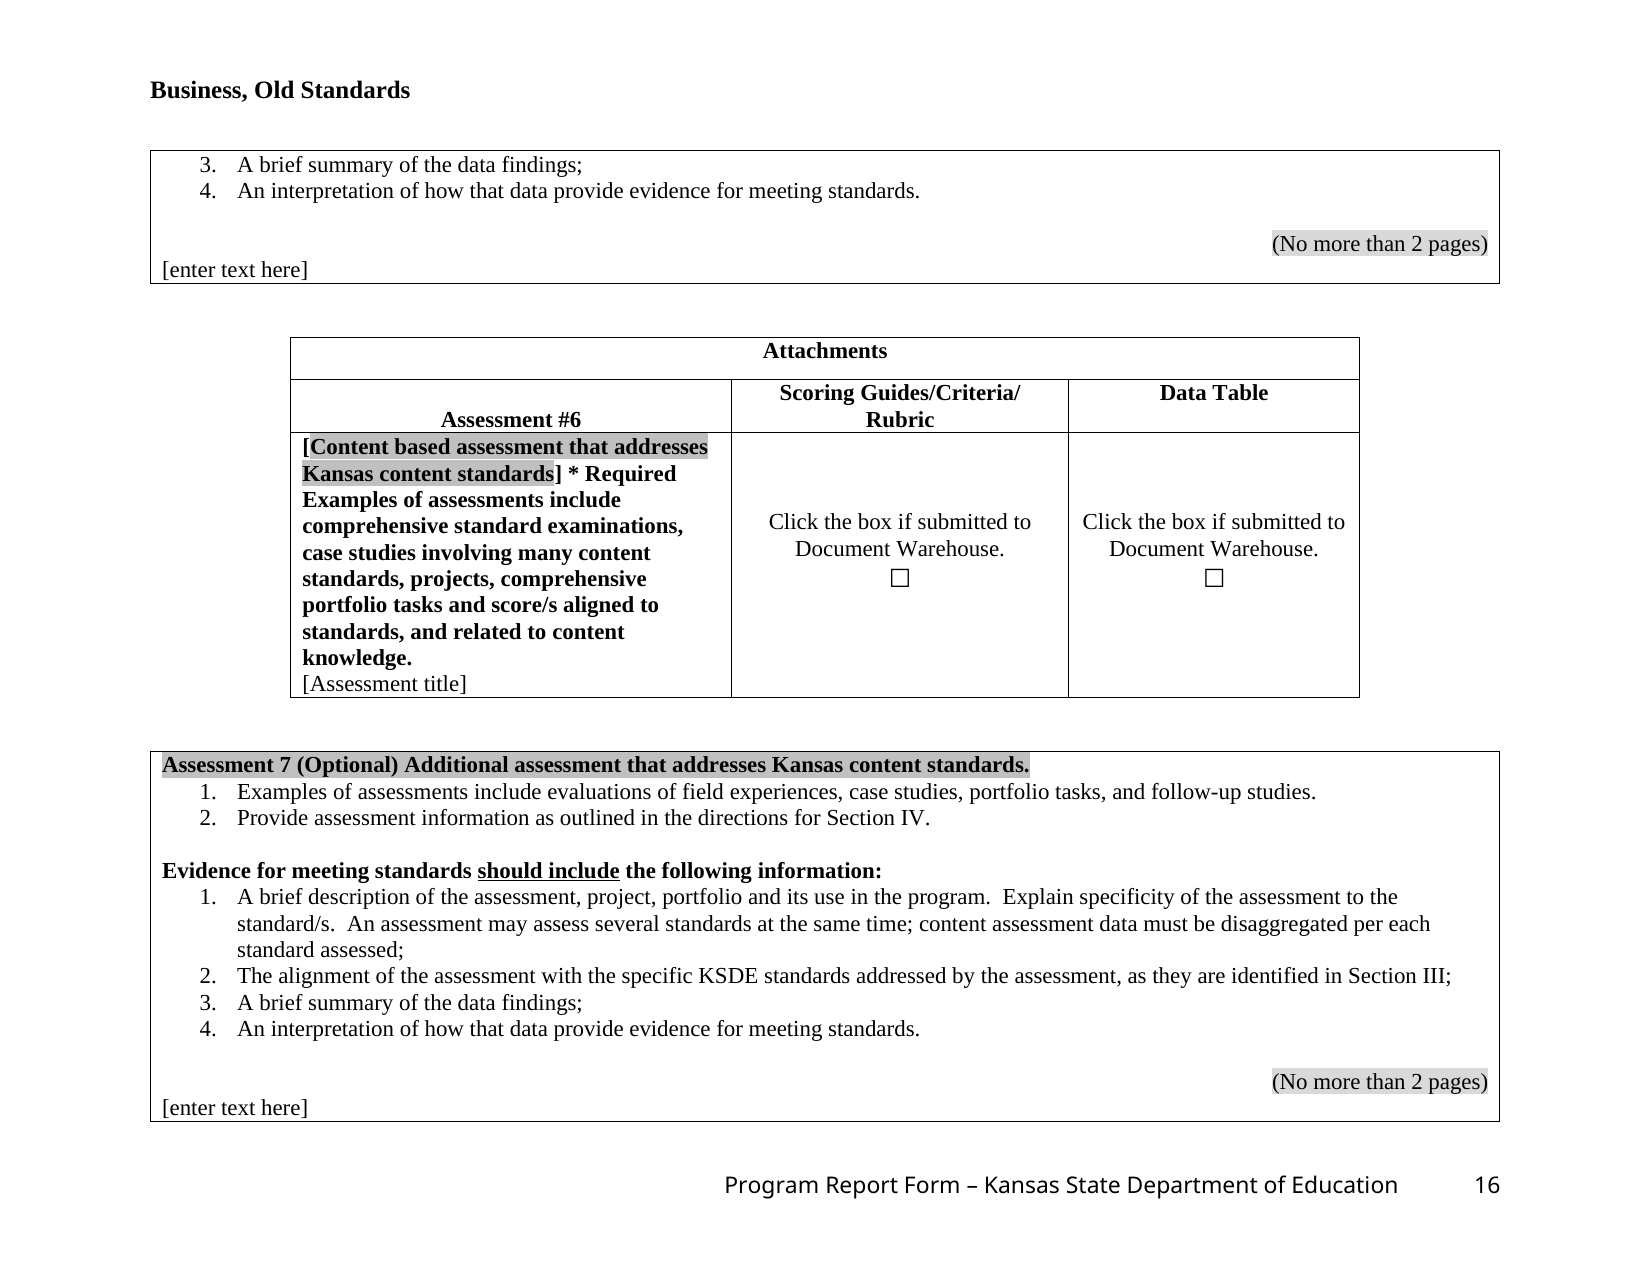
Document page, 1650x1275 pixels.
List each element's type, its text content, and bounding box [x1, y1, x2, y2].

table_cell Click the box if submitted to Document Warehouse. [732, 433, 1068, 697]
table_cell Assessment #6 [291, 380, 731, 432]
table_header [151, 151, 1499, 283]
table_cell [Content based assessment that addresses Kansas content standards] * Required Examples of assessments include comprehensive standard examinations, case studies involving many content standards, projects, comprehensive portfolio tasks and score/s aligned to standards, and related to content knowledge. [Assessment title] [291, 433, 731, 697]
table_cell Data Table [1069, 380, 1359, 432]
table_cell Click the box if submitted to Document Warehouse. [1069, 433, 1359, 697]
table_header Assessment 7 (Optional) Additional assessment that addresses Kansas content standards. Examples of assessments include evaluations of field experiences, case studies, portfolio tasks, and follow-up studies. Provide assessment information as outlined in the directions for Section IV. Evidence for meeting standards should include the following information: A brief description of the assessment, project, portfolio and its use in the program. Explain specificity of the assessment to the standard/s. An assessment may assess several standards at the same time; content assessment data must be disaggregated per each standard assessed; The alignment of the assessment with the specific KSDE standards addressed by the assessment, as they are identified in Section III; A brief summary of the data findings; An interpretation of how that data provide evidence for meeting standards. (No more than 2 pages) [enter text here] [151, 752, 1499, 1121]
table_header Attachments [291, 338, 1359, 378]
table_cell Scoring Guides/Criteria/ Rubric [732, 380, 1068, 432]
